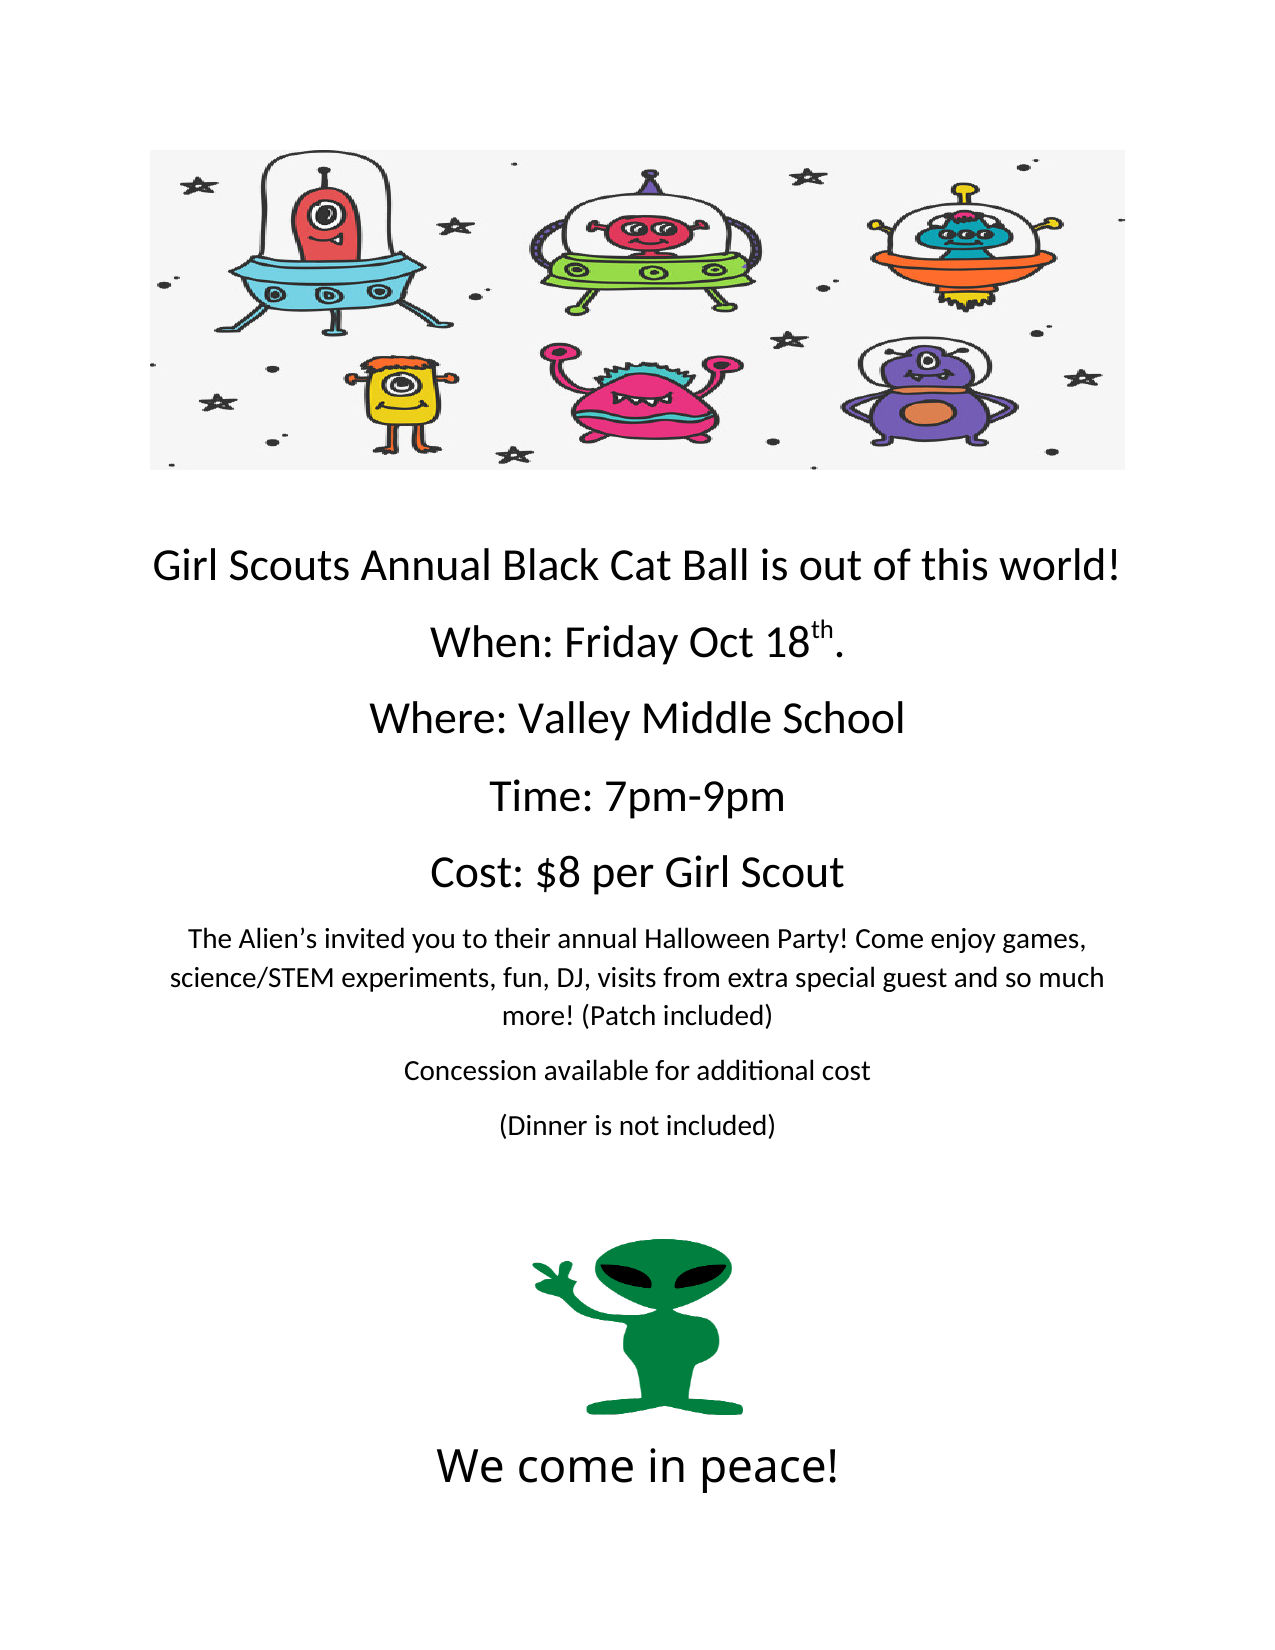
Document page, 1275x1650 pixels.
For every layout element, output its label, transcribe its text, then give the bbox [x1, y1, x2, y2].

text Time: 7pm-9pm [150, 766, 1125, 822]
text Concession available for additional cost [150, 1052, 1125, 1088]
picture [150, 150, 1125, 470]
picture [532, 1239, 743, 1415]
text The Alien’s invited you to their annual Halloween Party! Come enjoy games, science/STEM experiments, fun, DJ, visits from extra special guest and so much more! (Patch included) [150, 920, 1125, 1033]
text Girl Scouts Annual Black Cat Ball is out of this world! [150, 536, 1125, 591]
text Cost: $8 per Girl Scout [150, 843, 1125, 899]
text Where: Valley Middle School [150, 689, 1125, 745]
text We come in peace! [150, 1433, 1125, 1496]
text When: Friday Oct 18th. [150, 612, 1125, 668]
text (Dinner is not included) [150, 1107, 1125, 1143]
